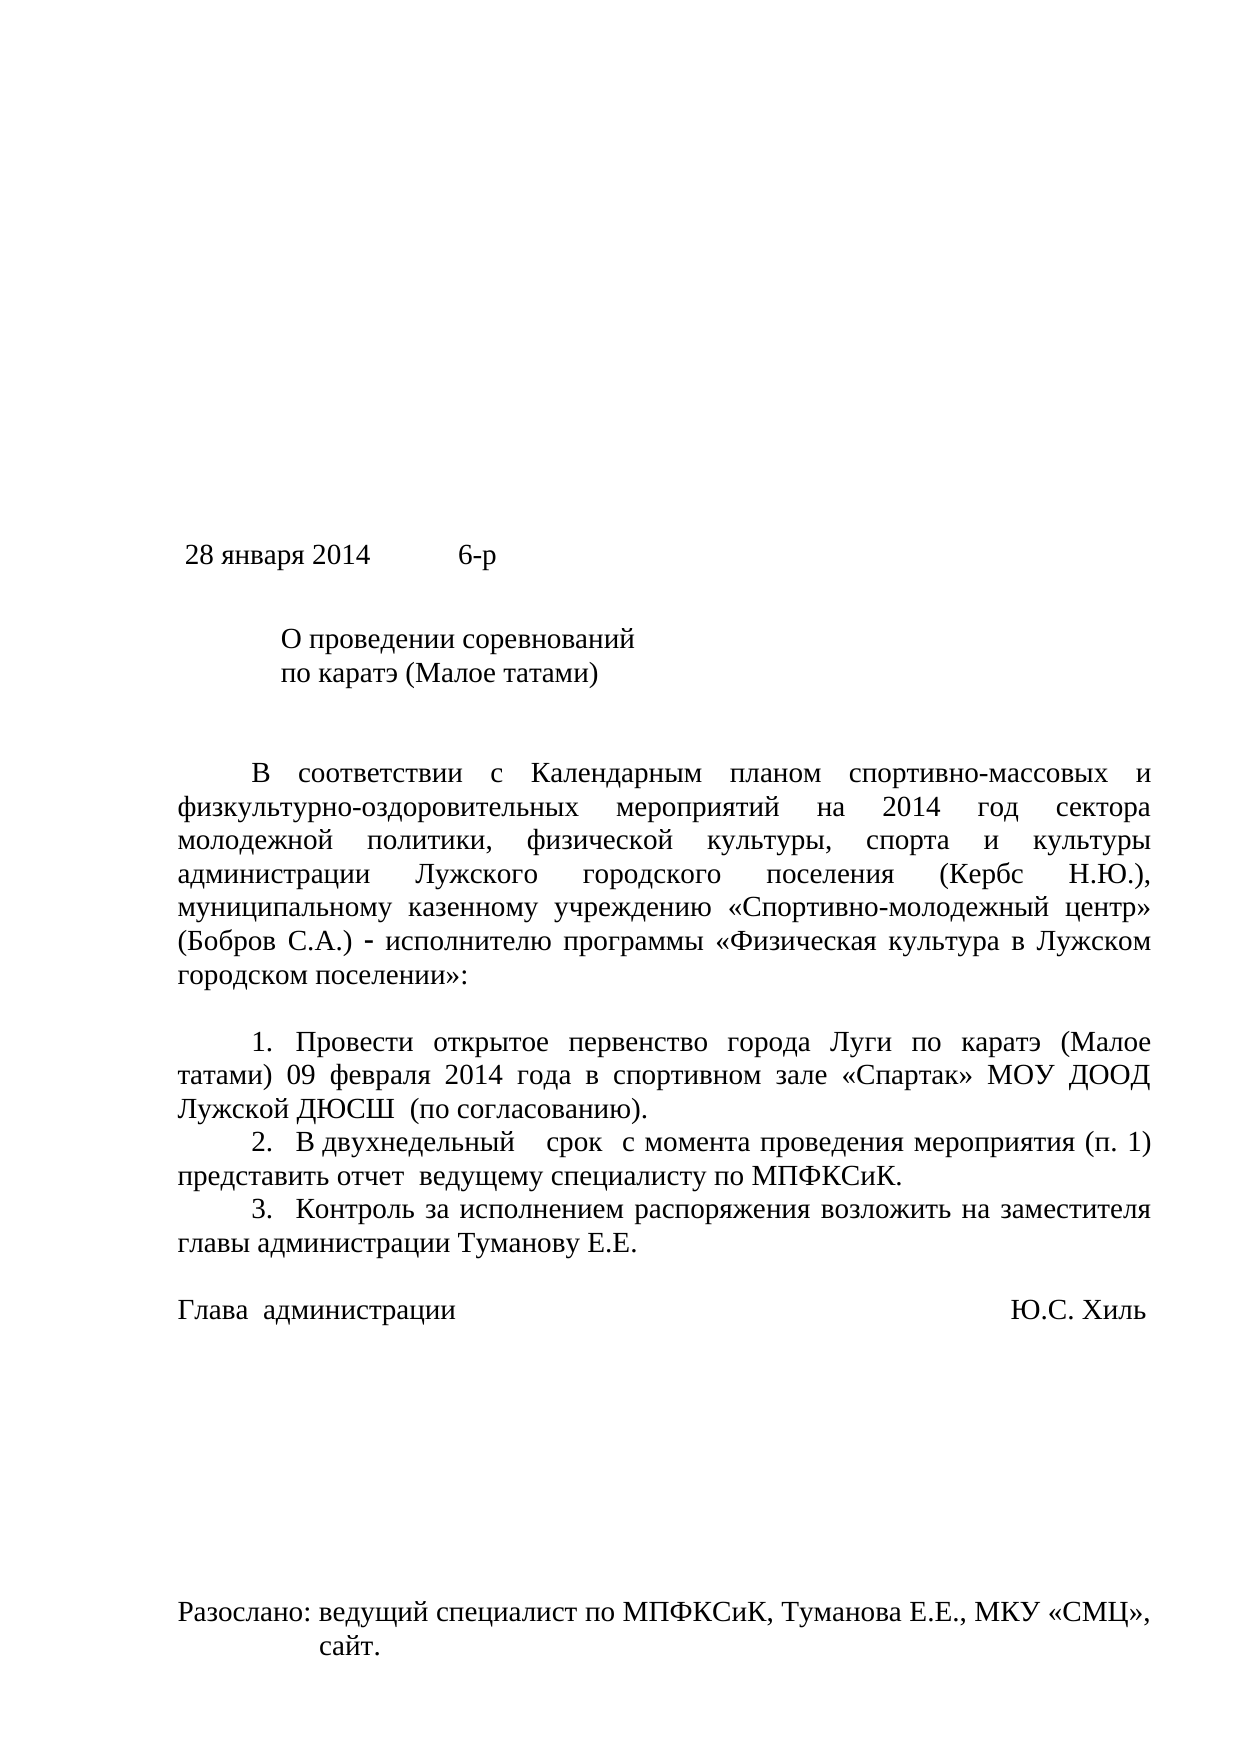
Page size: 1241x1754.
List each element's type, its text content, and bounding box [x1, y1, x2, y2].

text по каратэ (Малое татами) [281, 655, 664, 688]
text Глава администрации Ю.С. Хиль [177, 1292, 1152, 1326]
text В соответствии с Календарным планом спортивно-массовых и физкультурно-оздоровительных мероприятий на 2014 год сектора молодежной политики, физической культуры, спорта и культуры администрации Лужского городского поселения (Кербс Н.Ю.), муниципальному казенному учреждению «Спортивно-молодежный центр» (Бобров С.А.) исполнителю программы «Физическая культура в Лужском городском поселении»: [177, 755, 1152, 990]
text О проведении соревнований [281, 621, 664, 655]
text 28 января 2014 6-р [177, 537, 1152, 571]
list Контроль за исполнением распоряжения возложить на заместителя главы администрации Туманову Е.Е. [177, 1192, 1152, 1259]
list В двухнедельный срок с момента проведения мероприятия (п. 1) представить отчет ведущему специалисту по МПФКСиК. [177, 1124, 1152, 1192]
text Разослано: ведущий специалист по МПФКСиК, Туманова Е.Е., МКУ «СМЦ», сайт. [177, 1594, 1152, 1661]
list Провести открытое первенство города Луги по каратэ (Малое татами) 09 февраля 2014 года в спортивном зале «Спартак» МОУ ДООД Лужской ДЮСШ (по согласованию). [177, 1024, 1152, 1124]
